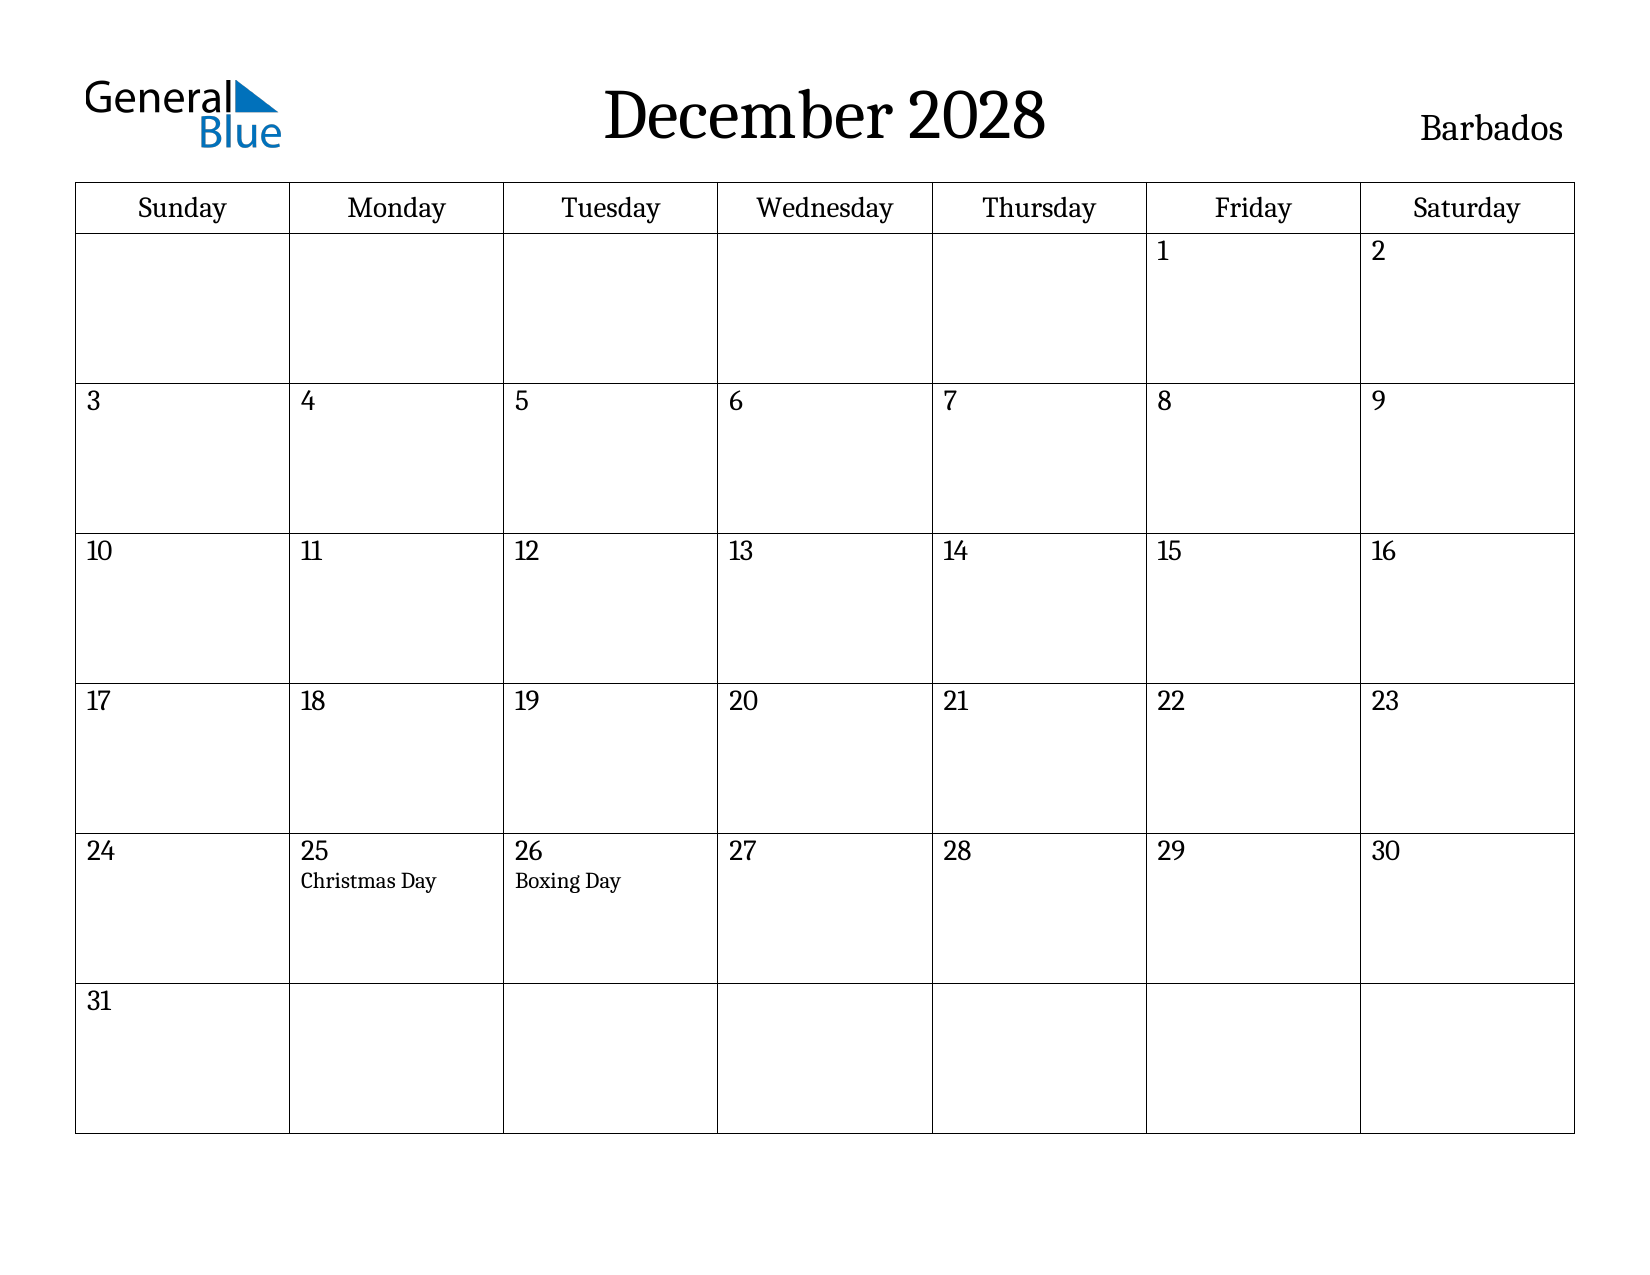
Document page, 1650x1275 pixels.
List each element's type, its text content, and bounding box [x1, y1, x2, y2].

table_cell [1361, 868, 1574, 983]
table_cell 12 [504, 534, 717, 567]
table_cell [504, 567, 717, 683]
table_cell [933, 234, 1146, 267]
table_cell 22 [1147, 684, 1360, 717]
table_cell [504, 267, 717, 383]
table_cell [718, 1018, 932, 1133]
table_cell [290, 234, 503, 267]
table_cell [933, 984, 1146, 1017]
table_cell [933, 717, 1146, 833]
table_cell 28 [933, 834, 1146, 867]
table_cell [718, 417, 932, 533]
table_cell Saturday [1361, 183, 1574, 233]
table_cell [290, 417, 503, 533]
table_cell [76, 267, 289, 383]
table_cell [504, 984, 717, 1017]
table_cell Wednesday [718, 183, 932, 233]
table_cell [718, 717, 932, 833]
table_cell [1147, 567, 1360, 683]
table_cell 20 [718, 684, 932, 717]
table_cell [76, 868, 289, 983]
table_cell [76, 717, 289, 833]
table_cell [290, 984, 503, 1017]
table_cell [718, 267, 932, 383]
table_cell 11 [290, 534, 503, 567]
table_cell 4 [290, 384, 503, 417]
table_cell Tuesday [504, 183, 717, 233]
table_cell 19 [504, 684, 717, 717]
table_cell [1147, 1018, 1360, 1133]
table_cell [290, 267, 503, 383]
table_cell 6 [718, 384, 932, 417]
table_cell [504, 234, 717, 267]
table_cell 5 [504, 384, 717, 417]
table_cell [1361, 1018, 1574, 1133]
table_cell 31 [76, 984, 289, 1017]
table_header Barbados [1146, 75, 1574, 182]
table_cell [1361, 267, 1574, 383]
table_cell [933, 868, 1146, 983]
table_cell [718, 567, 932, 683]
table_cell [1147, 267, 1360, 383]
table_cell 23 [1361, 684, 1574, 717]
table_cell [1361, 417, 1574, 533]
table_cell 13 [718, 534, 932, 567]
table_cell Christmas Day [290, 868, 503, 983]
table_cell 14 [933, 534, 1146, 567]
table_cell 18 [290, 684, 503, 717]
table_cell [290, 567, 503, 683]
table_cell [290, 717, 503, 833]
table_cell 24 [76, 834, 289, 867]
table_cell [290, 1018, 503, 1133]
table_cell [933, 567, 1146, 683]
table_cell [933, 267, 1146, 383]
table_cell 15 [1147, 534, 1360, 567]
table_header December 2028 [504, 75, 1146, 182]
table_cell 25 [290, 834, 503, 867]
table_cell 30 [1361, 834, 1574, 867]
table_cell [1361, 717, 1574, 833]
table_cell 29 [1147, 834, 1360, 867]
table_cell [76, 567, 289, 683]
table_cell [504, 1018, 717, 1133]
table_cell 10 [76, 534, 289, 567]
table_cell 21 [933, 684, 1146, 717]
table_cell Sunday [76, 183, 289, 233]
table_cell [933, 417, 1146, 533]
table_cell [76, 1018, 289, 1133]
table_cell 27 [718, 834, 932, 867]
table_cell [1147, 717, 1360, 833]
table_cell [1361, 567, 1574, 683]
table_cell Monday [290, 183, 503, 233]
table_cell 2 [1361, 234, 1574, 267]
table_cell [1361, 984, 1574, 1017]
table_cell Thursday [933, 183, 1146, 233]
table_cell 8 [1147, 384, 1360, 417]
table_cell 26 [504, 834, 717, 867]
table_cell Boxing Day [504, 868, 717, 983]
table_cell 9 [1361, 384, 1574, 417]
table_cell [1147, 868, 1360, 983]
picture [86, 80, 281, 148]
table_cell [76, 417, 289, 533]
table_cell [504, 717, 717, 833]
table_cell [76, 234, 289, 267]
table_cell [718, 234, 932, 267]
table_cell [504, 417, 717, 533]
table_cell Friday [1147, 183, 1360, 233]
table_cell 17 [76, 684, 289, 717]
table_cell 16 [1361, 534, 1574, 567]
table_header [76, 75, 503, 182]
table_cell 1 [1147, 234, 1360, 267]
table_cell 3 [76, 384, 289, 417]
table_cell [933, 1018, 1146, 1133]
table_cell [1147, 984, 1360, 1017]
table_cell [718, 984, 932, 1017]
table_cell [718, 868, 932, 983]
table_cell 7 [933, 384, 1146, 417]
table_cell [1147, 417, 1360, 533]
